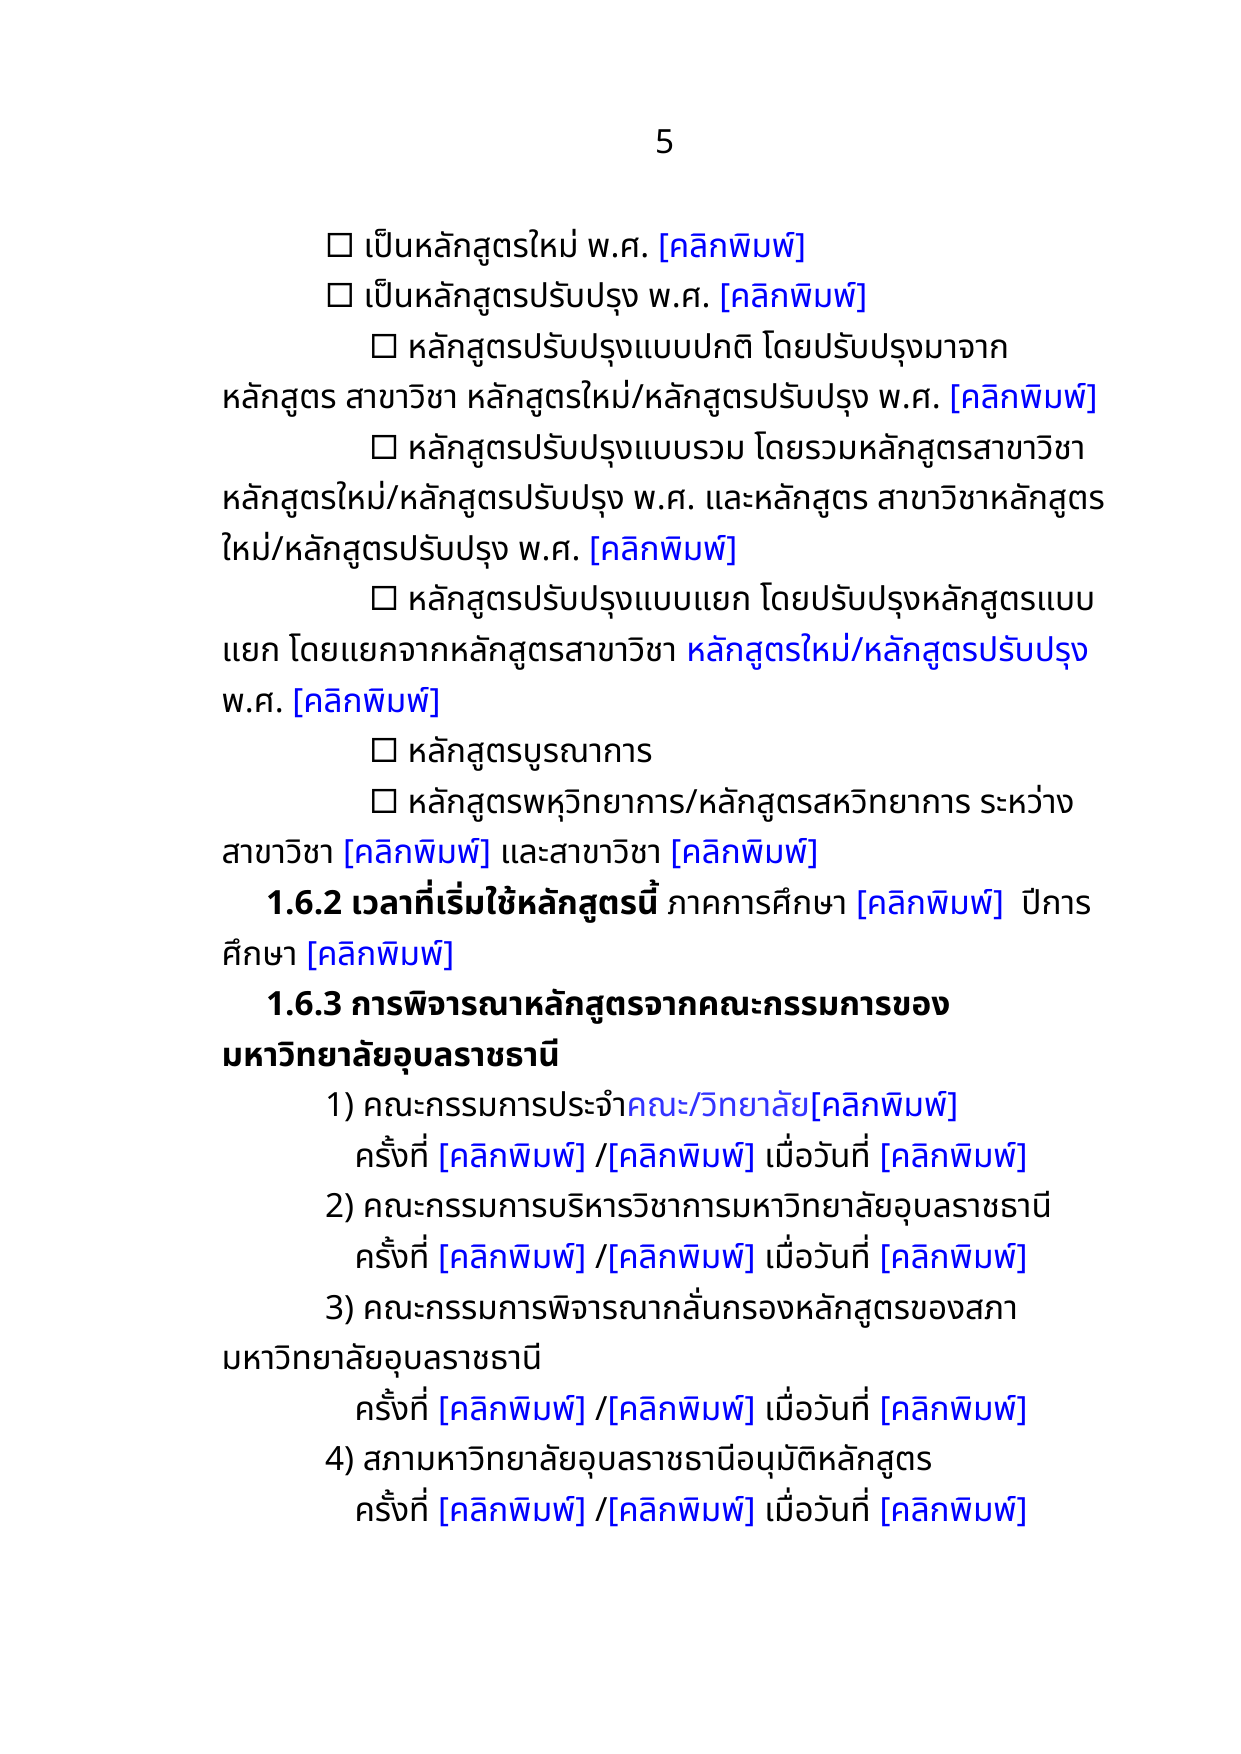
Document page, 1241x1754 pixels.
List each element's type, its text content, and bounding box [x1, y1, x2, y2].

text ครั้งที่ /เมื่อวันที่ [221, 1233, 1107, 1283]
text 1.6.2 เวลาที่เริ่มใช้หลักสูตรนี้ ภาคการศึกษา ปีการศึกษา [221, 879, 1107, 980]
text หลักสูตรพหุวิทยาการ/หลักสูตรสหวิทยาการ ระหว่างสาขาวิชา และสาขาวิชา [221, 777, 1107, 879]
text ครั้งที่ /เมื่อวันที่ [221, 1384, 1107, 1435]
text ครั้งที่ /เมื่อวันที่ [221, 1486, 1107, 1536]
text หลักสูตรปรับปรุงแบบรวม โดยรวมหลักสูตรสาขาวิชา หลักสูตรใหม่/หลักสูตรปรับปรุง พ.ศ. และหลักสูตร สาขาวิชาหลักสูตรใหม่/หลักสูตรปรับปรุง พ.ศ. [221, 424, 1107, 575]
text ครั้งที่ /เมื่อวันที่ [221, 1132, 1107, 1182]
text หลักสูตรปรับปรุงแบบแยก โดยปรับปรุงหลักสูตรแบบแยก โดยแยกจากหลักสูตรสาขาวิชา หลักสูตรใหม่/หลักสูตรปรับปรุง พ.ศ. [221, 575, 1107, 727]
text เป็นหลักสูตรปรับปรุง พ.ศ. [221, 272, 1107, 323]
text 2) คณะกรรมการบริหารวิชาการมหาวิทยาลัยอุบลราชธานี [221, 1182, 1107, 1233]
text 3) คณะกรรมการพิจารณากลั่นกรองหลักสูตรของสภามหาวิทยาลัยอุบลราชธานี [221, 1283, 1107, 1384]
text 4) สภามหาวิทยาลัยอุบลราชธานีอนุมัติหลักสูตร [221, 1435, 1107, 1486]
text หลักสูตรบูรณาการ [221, 727, 1107, 777]
text เป็นหลักสูตรใหม่ พ.ศ. [221, 221, 1107, 272]
text 1.6.3 การพิจารณาหลักสูตรจากคณะกรรมการของมหาวิทยาลัยอุบลราชธานี [221, 980, 1107, 1081]
text หลักสูตรปรับปรุงแบบปกติ โดยปรับปรุงมาจากหลักสูตร สาขาวิชา หลักสูตรใหม่/หลักสูตรปรับปรุง พ.ศ. [221, 323, 1107, 424]
text 1) คณะกรรมการประจำคณะ/วิทยาลัย [221, 1081, 1107, 1132]
